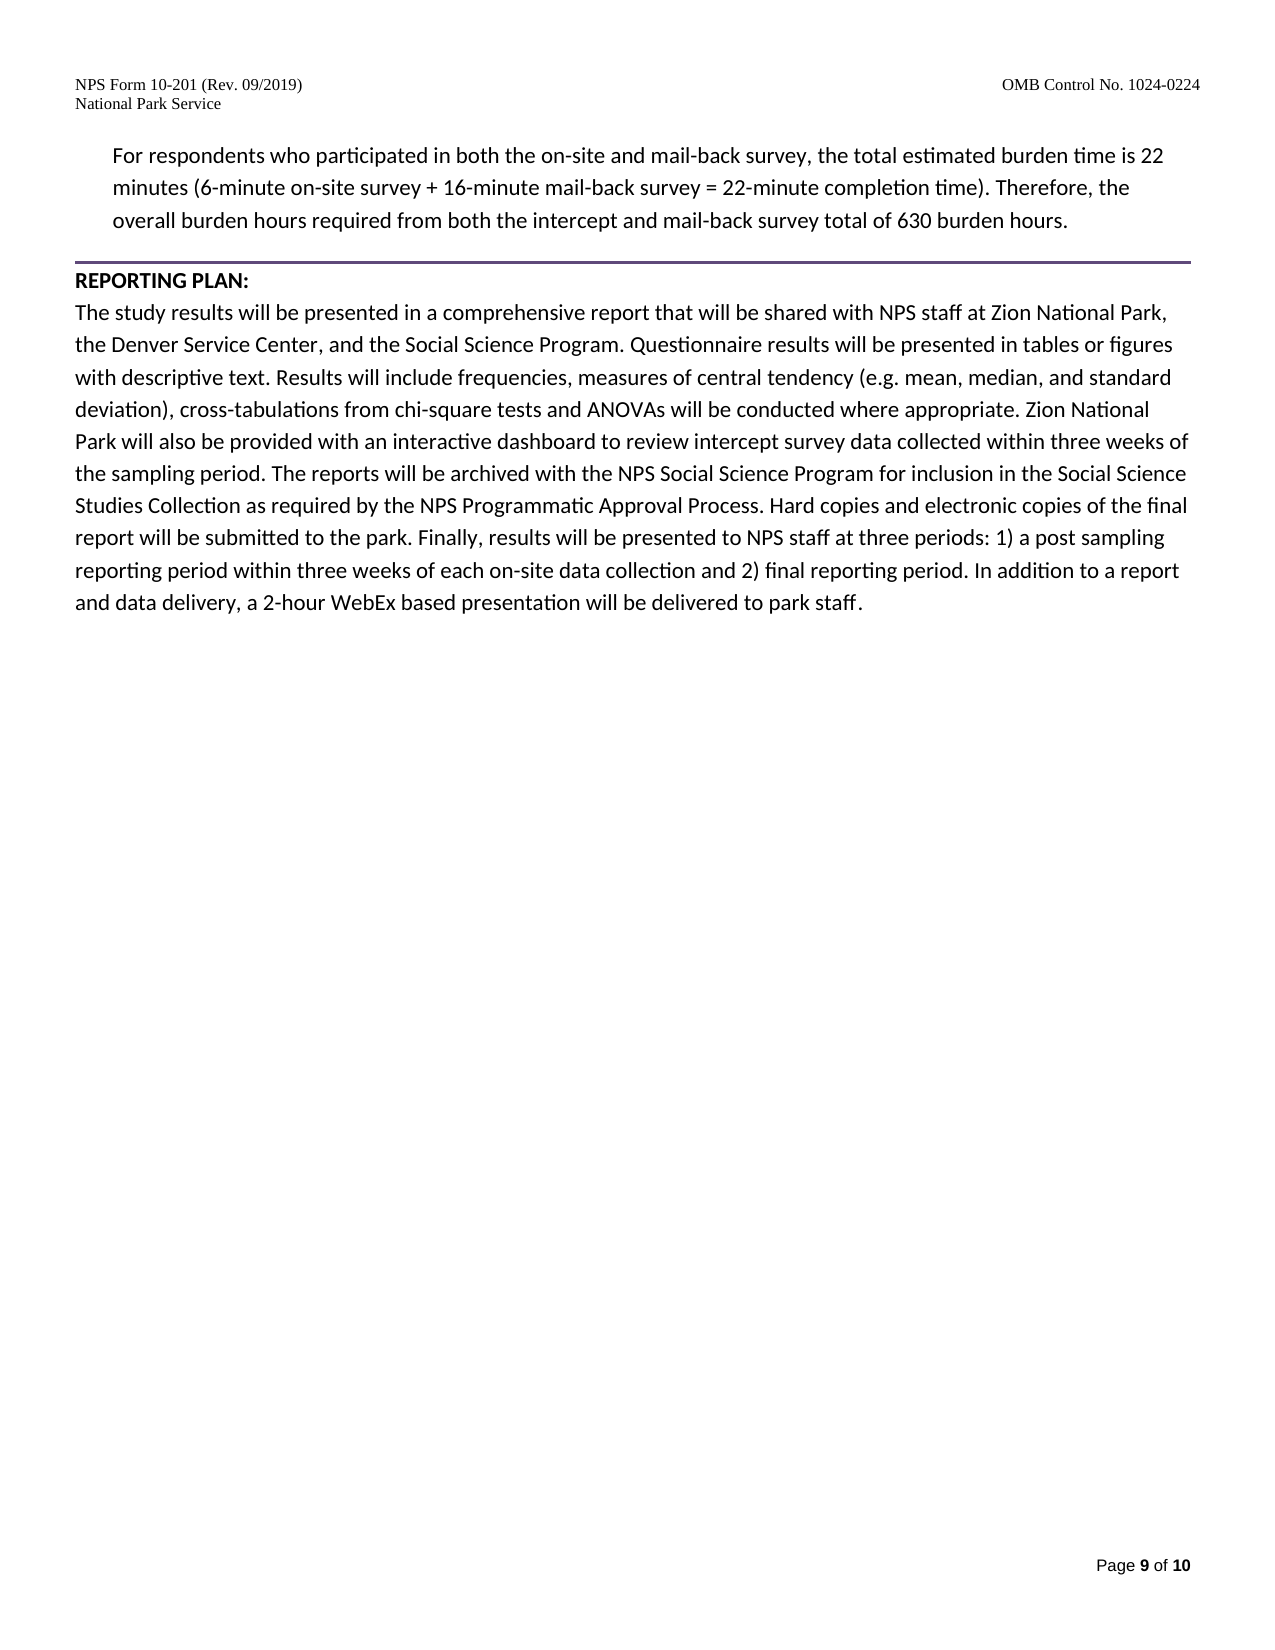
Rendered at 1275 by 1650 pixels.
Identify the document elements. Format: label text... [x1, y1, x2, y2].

text The study results will be presented in a comprehensive report that will be shared with NPS staff at Zion National Park, the Denver Service Center, and the Social Science Program. Questionnaire results will be presented in tables or figures with descriptive text. Results will include frequencies, measures of central tendency (e.g. mean, median, and standard deviation), cross-tabulations from chi-square tests and ANOVAs will be conducted where appropriate. Zion National Park will also be provided with an interactive dashboard to review intercept survey data collected within three weeks of the sampling period. The reports will be archived with the NPS Social Science Program for inclusion in the Social Science Studies Collection as required by the NPS Programmatic Approval Process. Hard copies and electronic copies of the final report will be submitted to the park. Finally, results will be presented to NPS staff at three periods: 1) a post sampling reporting period within three weeks of each on-site data collection and 2) final reporting period. In addition to a report and data delivery, a 2-hour WebEx based presentation will be delivered to park staff. [75, 298, 1191, 616]
text REPORTING PLAN: [75, 264, 1191, 294]
text For respondents who participated in both the on-site and mail-back survey, the total estimated burden time is 22 minutes (6-minute on-site survey + 16-minute mail-back survey = 22-minute completion time). Therefore, the overall burden hours required from both the intercept and mail-back survey total of 630 burden hours. [112, 141, 1191, 234]
